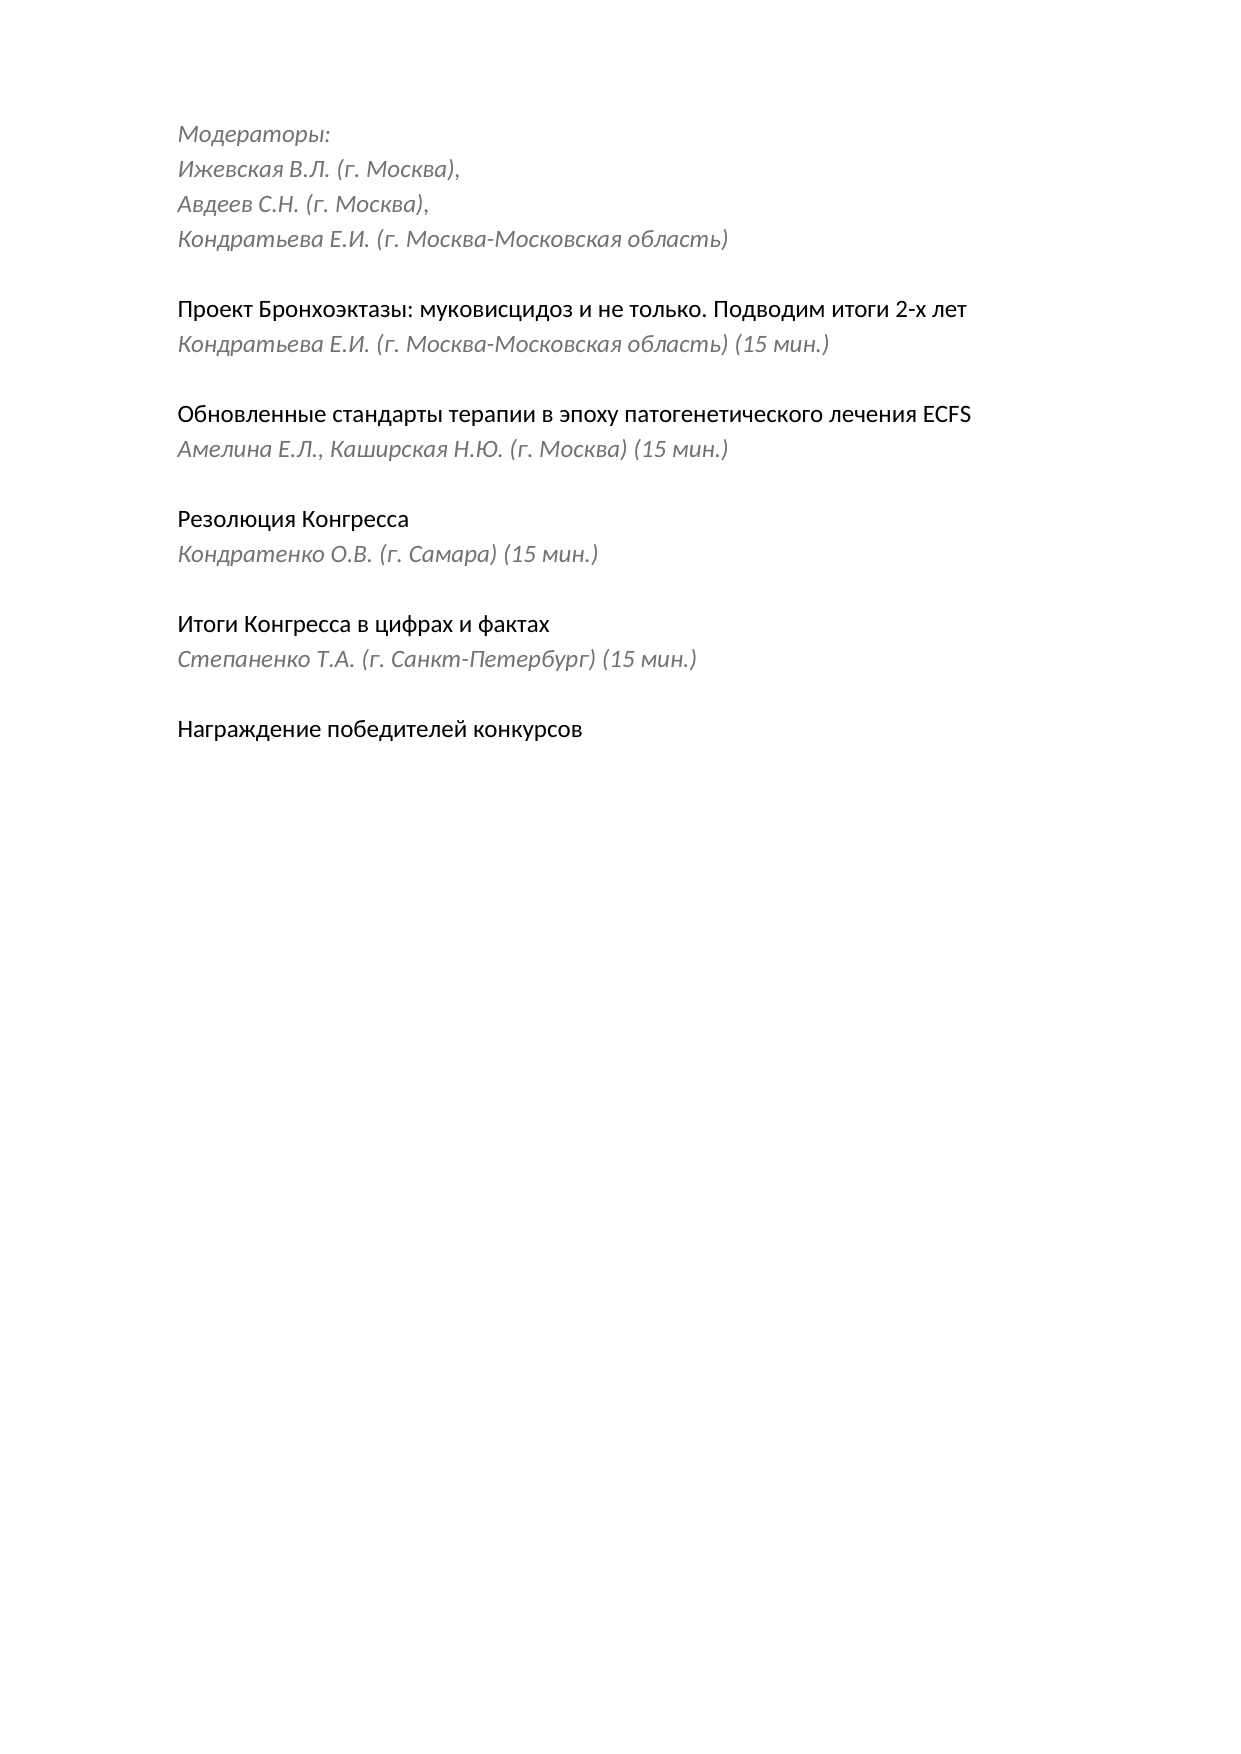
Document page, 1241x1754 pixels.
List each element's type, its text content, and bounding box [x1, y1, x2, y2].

text Амелина Е.Л., Каширская Н.Ю. (г. Москва) (15 мин.) [177, 433, 1152, 464]
text Кондратенко О.В. (г. Самара) (15 мин.) [177, 538, 1152, 569]
text Награждение победителей конкурсов [177, 713, 1152, 776]
text Степаненко Т.А. (г. Санкт-Петербург) (15 мин.) [177, 643, 1152, 674]
text Проект Бронхоэктазы: муковисцидоз и не только. Подводим итоги 2-х лет [177, 293, 1152, 324]
text Кондратьева Е.И. (г. Москва-Московская область) (15 мин.) [177, 328, 1152, 359]
text Кондратьева Е.И. (г. Москва-Московская область) [177, 223, 1152, 254]
text Ижевская В.Л. (г. Москва), [177, 153, 1152, 184]
text Авдеев С.Н. (г. Москва), [177, 188, 1152, 219]
text Обновленные стандарты терапии в эпоху патогенетического лечения ECFS [177, 398, 1152, 429]
text Резолюция Конгресса [177, 503, 1152, 534]
text Модераторы: [177, 118, 1152, 149]
text Итоги Конгресса в цифрах и фактах [177, 608, 1152, 639]
